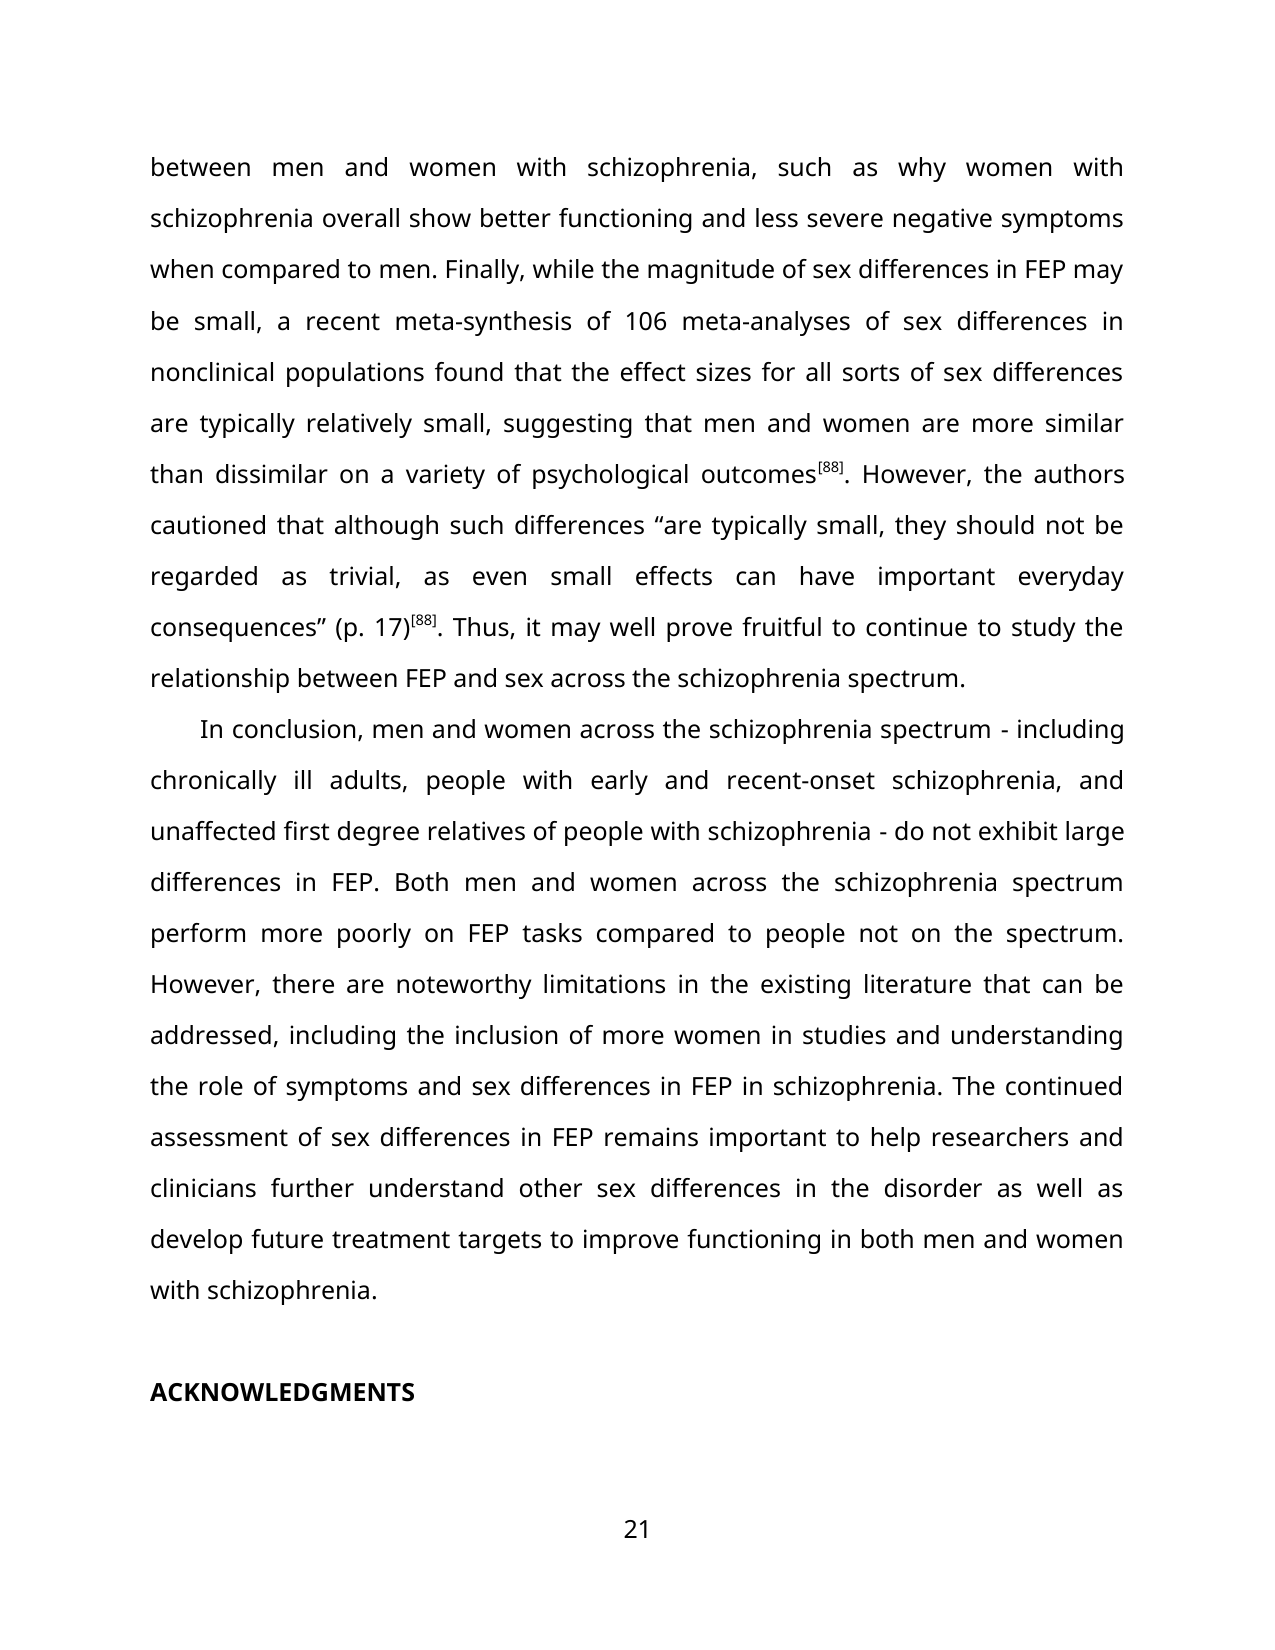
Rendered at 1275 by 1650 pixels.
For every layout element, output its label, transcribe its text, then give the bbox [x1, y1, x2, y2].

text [150, 150, 1125, 694]
text In conclusion, men and women across the schizophrenia spectrum - including chronically ill adults, people with early and recent-onset schizophrenia, and unaffected first degree relatives of people with schizophrenia - do not exhibit large differences in FEP. Both men and women across the schizophrenia spectrum perform more poorly on FEP tasks compared to people not on the spectrum. However, there are noteworthy limitations in the existing literature that can be addressed, including the inclusion of more women in studies and understanding the role of symptoms and sex differences in FEP in schizophrenia. The continued assessment of sex differences in FEP remains important to help researchers and clinicians further understand other sex differences in the disorder as well as develop future treatment targets to improve functioning in both men and women with schizophrenia. [150, 711, 1125, 1307]
text ACKNOWLEDGMENTS [150, 1375, 1125, 1409]
